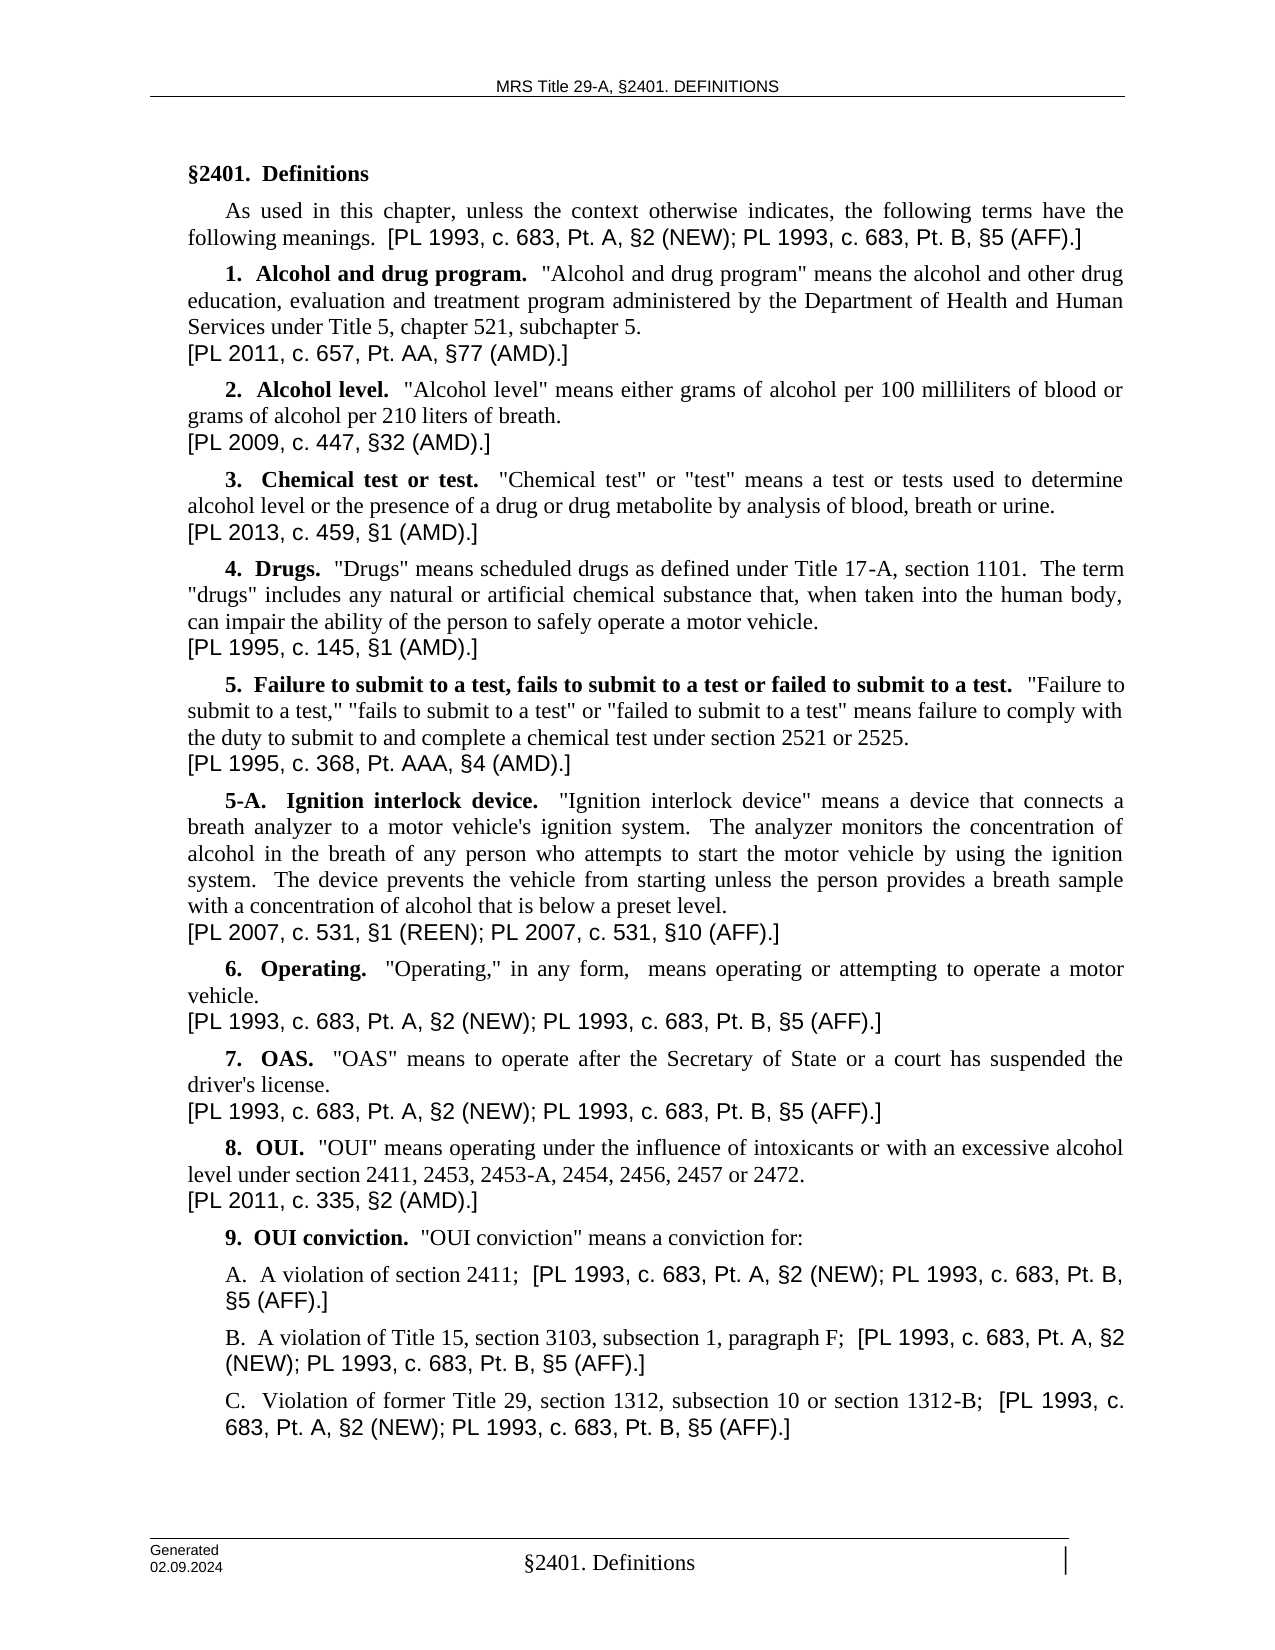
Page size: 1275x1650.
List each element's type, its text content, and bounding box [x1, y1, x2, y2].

text [PL 2007, c. 531, §1 (REEN); PL 2007, c. 531, §10 (AFF).] [187, 919, 1125, 945]
text 4. Drugs. "Drugs" means scheduled drugs as defined under Title 17‑A, section 1101. The term "drugs" includes any natural or artificial chemical substance that, when taken into the human body, can impair the ability of the person to safely operate a motor vehicle. [187, 555, 1125, 634]
text 9. OUI conviction. "OUI conviction" means a conviction for: [187, 1224, 1125, 1250]
text [PL 1993, c. 683, Pt. A, §2 (NEW); PL 1993, c. 683, Pt. B, §5 (AFF).] [187, 1098, 1125, 1124]
text 6. Operating. "Operating," in any form, means operating or attempting to operate a motor vehicle. [187, 955, 1125, 1008]
text [PL 1993, c. 683, Pt. A, §2 (NEW); PL 1993, c. 683, Pt. B, §5 (AFF).] [187, 1008, 1125, 1034]
text 8. OUI. "OUI" means operating under the influence of intoxicants or with an excessive alcohol level under section 2411, 2453, 2453‑A, 2454, 2456, 2457 or 2472. [187, 1134, 1125, 1187]
text As used in this chapter, unless the context otherwise indicates, the following terms have the following meanings. [PL 1993, c. 683, Pt. A, §2 (NEW); PL 1993, c. 683, Pt. B, §5 (AFF).] [187, 197, 1125, 250]
text C. Violation of former Title 29, section 1312, subsection 10 or section 1312‑B; [PL 1993, c. 683, Pt. A, §2 (NEW); PL 1993, c. 683, Pt. B, §5 (AFF).] [225, 1387, 1125, 1440]
text 2. Alcohol level. "Alcohol level" means either grams of alcohol per 100 milliliters of blood or grams of alcohol per 210 liters of breath. [187, 376, 1125, 429]
text B. A violation of Title 15, section 3103, subsection 1, paragraph F; [PL 1993, c. 683, Pt. A, §2 (NEW); PL 1993, c. 683, Pt. B, §5 (AFF).] [225, 1324, 1125, 1377]
text [PL 1995, c. 368, Pt. AAA, §4 (AMD).] [187, 750, 1125, 776]
text §2401. Definitions [187, 160, 1125, 187]
text 3. Chemical test or test. "Chemical test" or "test" means a test or tests used to determine alcohol level or the presence of a drug or drug metabolite by analysis of blood, breath or urine. [187, 466, 1125, 518]
text [PL 2011, c. 335, §2 (AMD).] [187, 1187, 1125, 1213]
text [PL 2011, c. 657, Pt. AA, §77 (AMD).] [187, 339, 1125, 366]
text 1. Alcohol and drug program. "Alcohol and drug program" means the alcohol and other drug education, evaluation and treatment program administered by the Department of Health and Human Services under Title 5, chapter 521, subchapter 5. [187, 260, 1125, 339]
text A. A violation of section 2411; [PL 1993, c. 683, Pt. A, §2 (NEW); PL 1993, c. 683, Pt. B, §5 (AFF).] [225, 1261, 1125, 1313]
text [PL 2009, c. 447, §32 (AMD).] [187, 429, 1125, 455]
text [PL 2013, c. 459, §1 (AMD).] [187, 518, 1125, 545]
text 7. OAS. "OAS" means to operate after the Secretary of State or a court has suspended the driver's license. [187, 1045, 1125, 1098]
text 5-A. Ignition interlock device. "Ignition interlock device" means a device that connects a breath analyzer to a motor vehicle's ignition system. The analyzer monitors the concentration of alcohol in the breath of any person who attempts to start the motor vehicle by using the ignition system. The device prevents the vehicle from starting unless the person provides a breath sample with a concentration of alcohol that is below a preset level. [187, 787, 1125, 919]
text [PL 1995, c. 145, §1 (AMD).] [187, 634, 1125, 661]
text 5. Failure to submit to a test, fails to submit to a test or failed to submit to a test. "Failure to submit to a test," "fails to submit to a test" or "failed to submit to a test" means failure to comply with the duty to submit to and complete a chemical test under section 2521 or 2525. [187, 671, 1125, 750]
